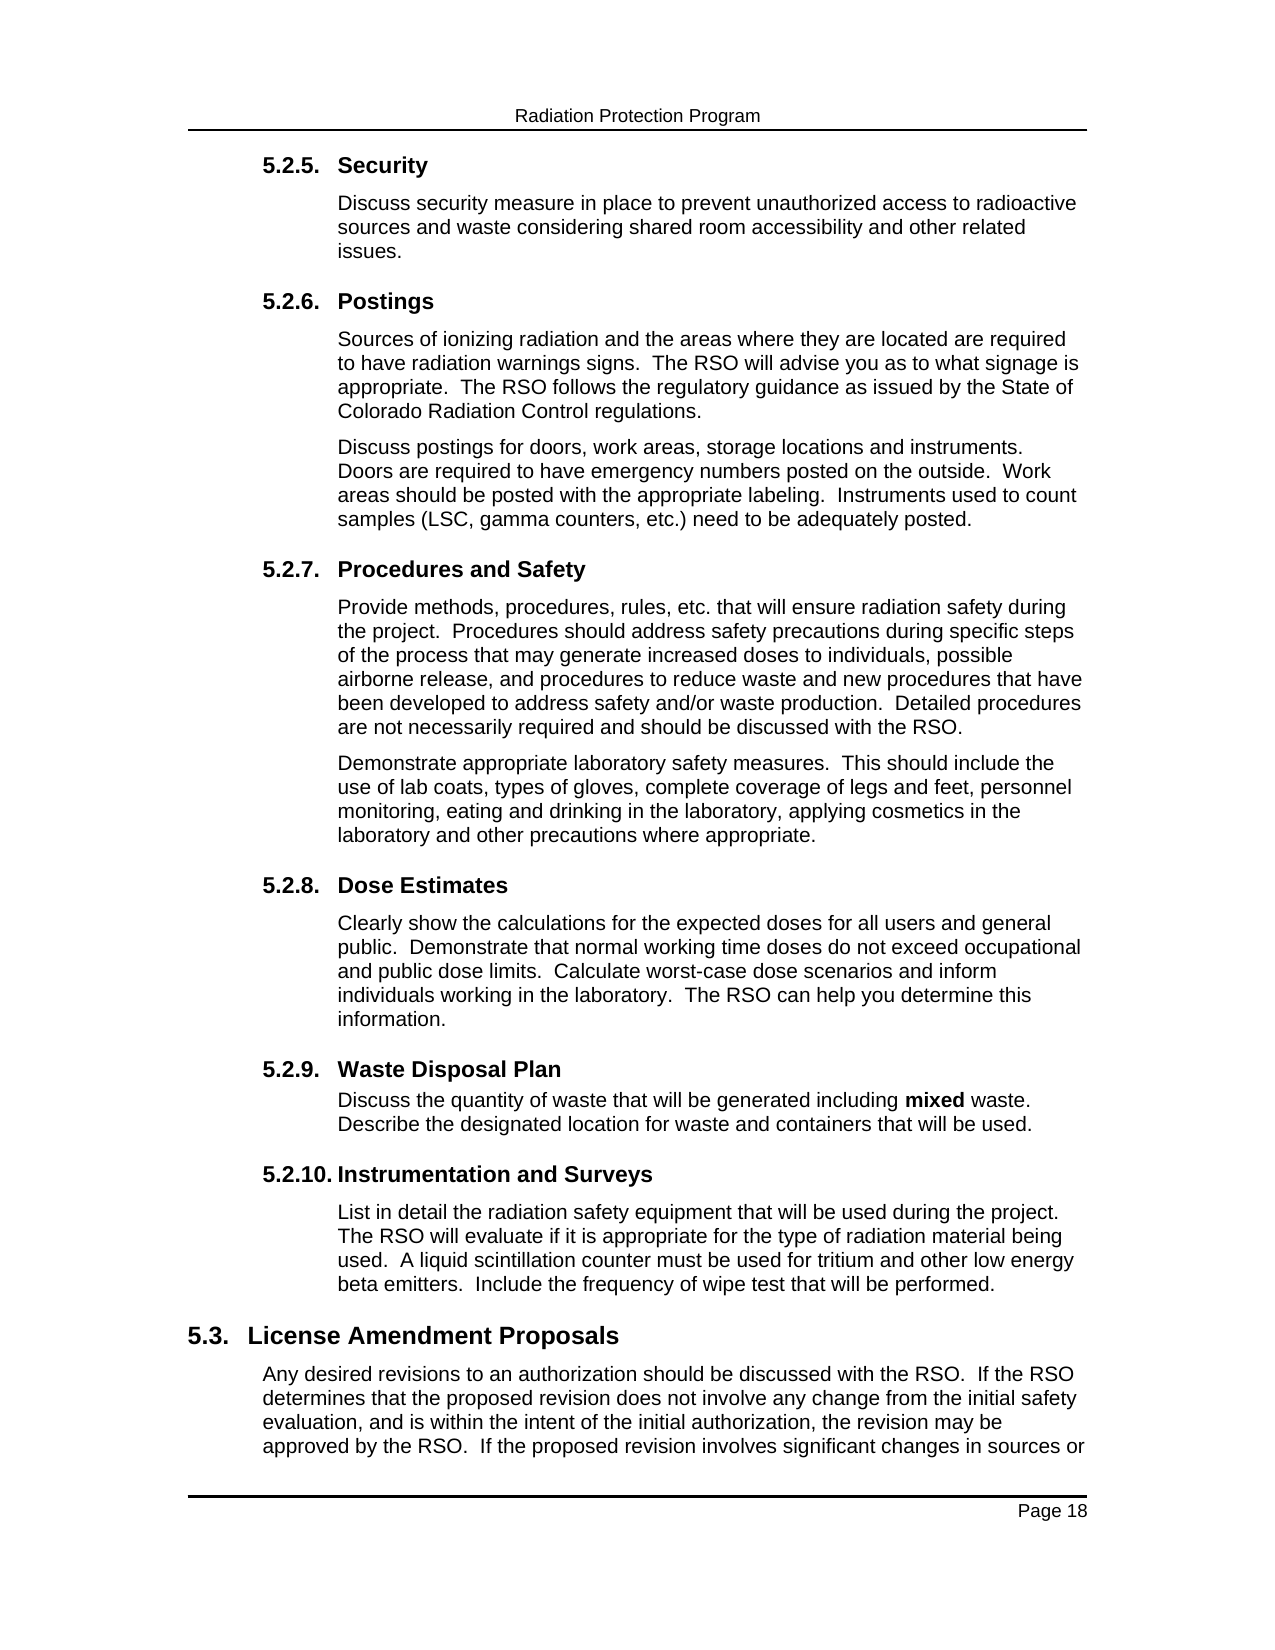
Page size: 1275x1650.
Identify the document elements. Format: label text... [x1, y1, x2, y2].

text Discuss security measure in place to prevent unauthorized access to radioactive sources and waste considering shared room accessibility and other related issues. [337, 191, 1087, 263]
text Discuss the quantity of waste that will be generated including mixed waste. Describe the designated location for waste and containers that will be used. [337, 1088, 1087, 1136]
subtitle Procedures and Safety [262, 556, 1087, 582]
subtitle Instrumentation and Surveys [262, 1161, 1087, 1187]
text List in detail the radiation safety equipment that will be used during the project. The RSO will evaluate if it is appropriate for the type of radiation material being used. A liquid scintillation counter must be used for tritium and other low energy beta emitters. Include the frequency of wipe test that will be performed. [337, 1200, 1087, 1296]
text Discuss postings for doors, work areas, storage locations and instruments. Doors are required to have emergency numbers posted on the outside. Work areas should be posted with the appropriate labeling. Instruments used to count samples (LSC, gamma counters, etc.) need to be adequately posted. [337, 435, 1087, 531]
text Clearly show the calculations for the expected doses for all users and general public. Demonstrate that normal working time doses do not exceed occupational and public dose limits. Calculate worst-case dose scenarios and inform individuals working in the laboratory. The RSO can help you determine this information. [337, 911, 1087, 1031]
text Demonstrate appropriate laboratory safety measures. This should include the use of lab coats, types of gloves, complete coverage of legs and feet, personnel monitoring, eating and drinking in the laboratory, applying cosmetics in the laboratory and other precautions where appropriate. [337, 751, 1087, 847]
text Sources of ionizing radiation and the areas where they are located are required to have radiation warnings signs. The RSO will advise you as to what signage is appropriate. The RSO follows the regulatory guidance as issued by the State of regulations. [337, 327, 1087, 423]
text Provide methods, procedures, rules, etc. that will ensure radiation safety during the project. Procedures should address safety precautions during specific steps of the process that may generate increased doses to individuals, possible airborne release, and procedures to reduce waste and new procedures that have been developed to address safety and/or waste production. Detailed procedures are not necessarily required and should be discussed with the RSO. [337, 595, 1087, 739]
subtitle License Amendment Proposals [187, 1321, 1087, 1349]
subtitle Security [262, 152, 1087, 179]
subtitle Dose Estimates [262, 872, 1087, 898]
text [262, 1362, 1087, 1458]
subtitle Waste Disposal Plan [262, 1056, 1087, 1082]
subtitle Postings [262, 288, 1087, 314]
